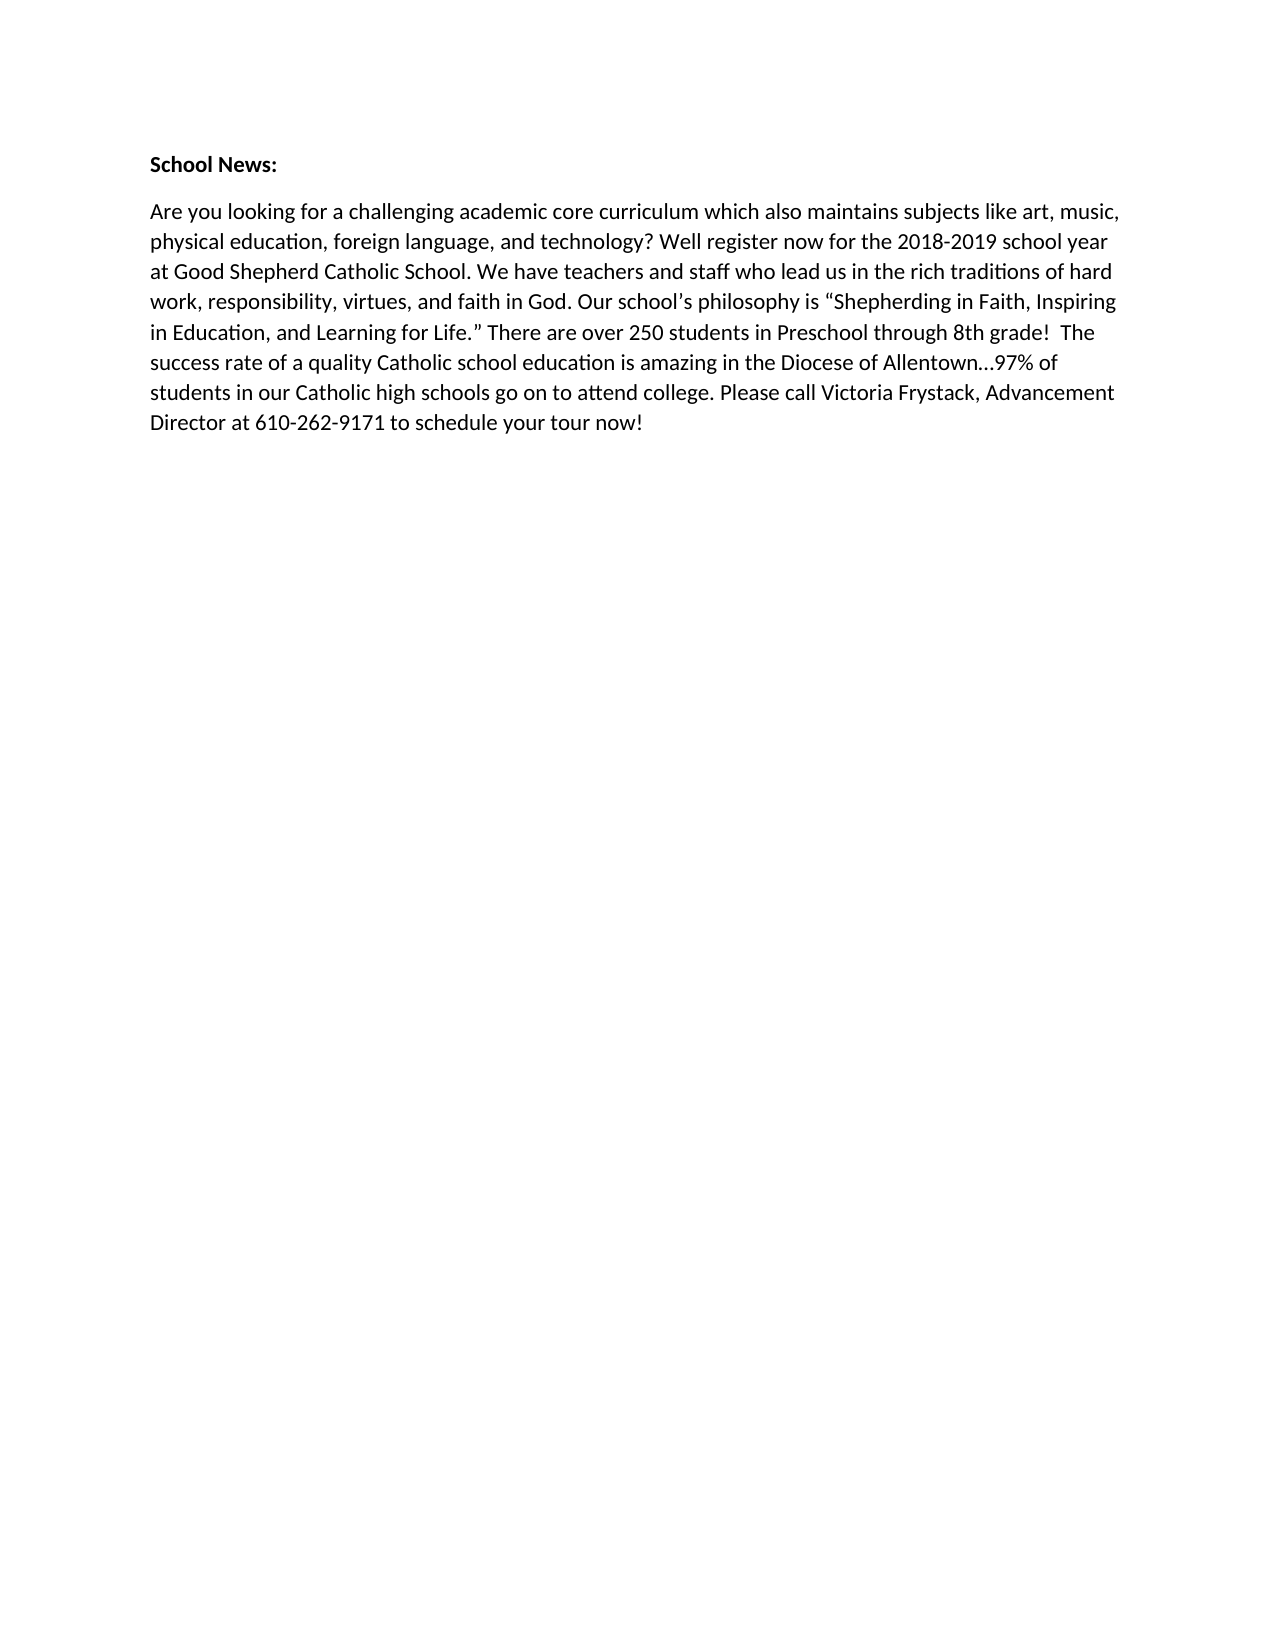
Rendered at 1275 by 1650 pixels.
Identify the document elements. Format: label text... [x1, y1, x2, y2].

text Are you looking for a challenging academic core curriculum which also maintains subjects like art, music, physical education, foreign language, and technology? Well register now for the 2018-2019 school year at Good Shepherd Catholic School. We have teachers and staff who lead us in the rich traditions of hard work, responsibility, virtues, and faith in God. Our school’s philosophy is “Shepherding in Faith, Inspiring in Education, and Learning for Life.” There are over 250 students in Preschool through 8th grade! The success rate of a quality Catholic school education is amazing in the Diocese of Allentown…97% of students in our Catholic high schools go on to attend college. Please call Victoria Frystack, Advancement Director at 610-262-9171 to schedule your tour now! [150, 197, 1125, 436]
text School News: [150, 150, 1125, 178]
